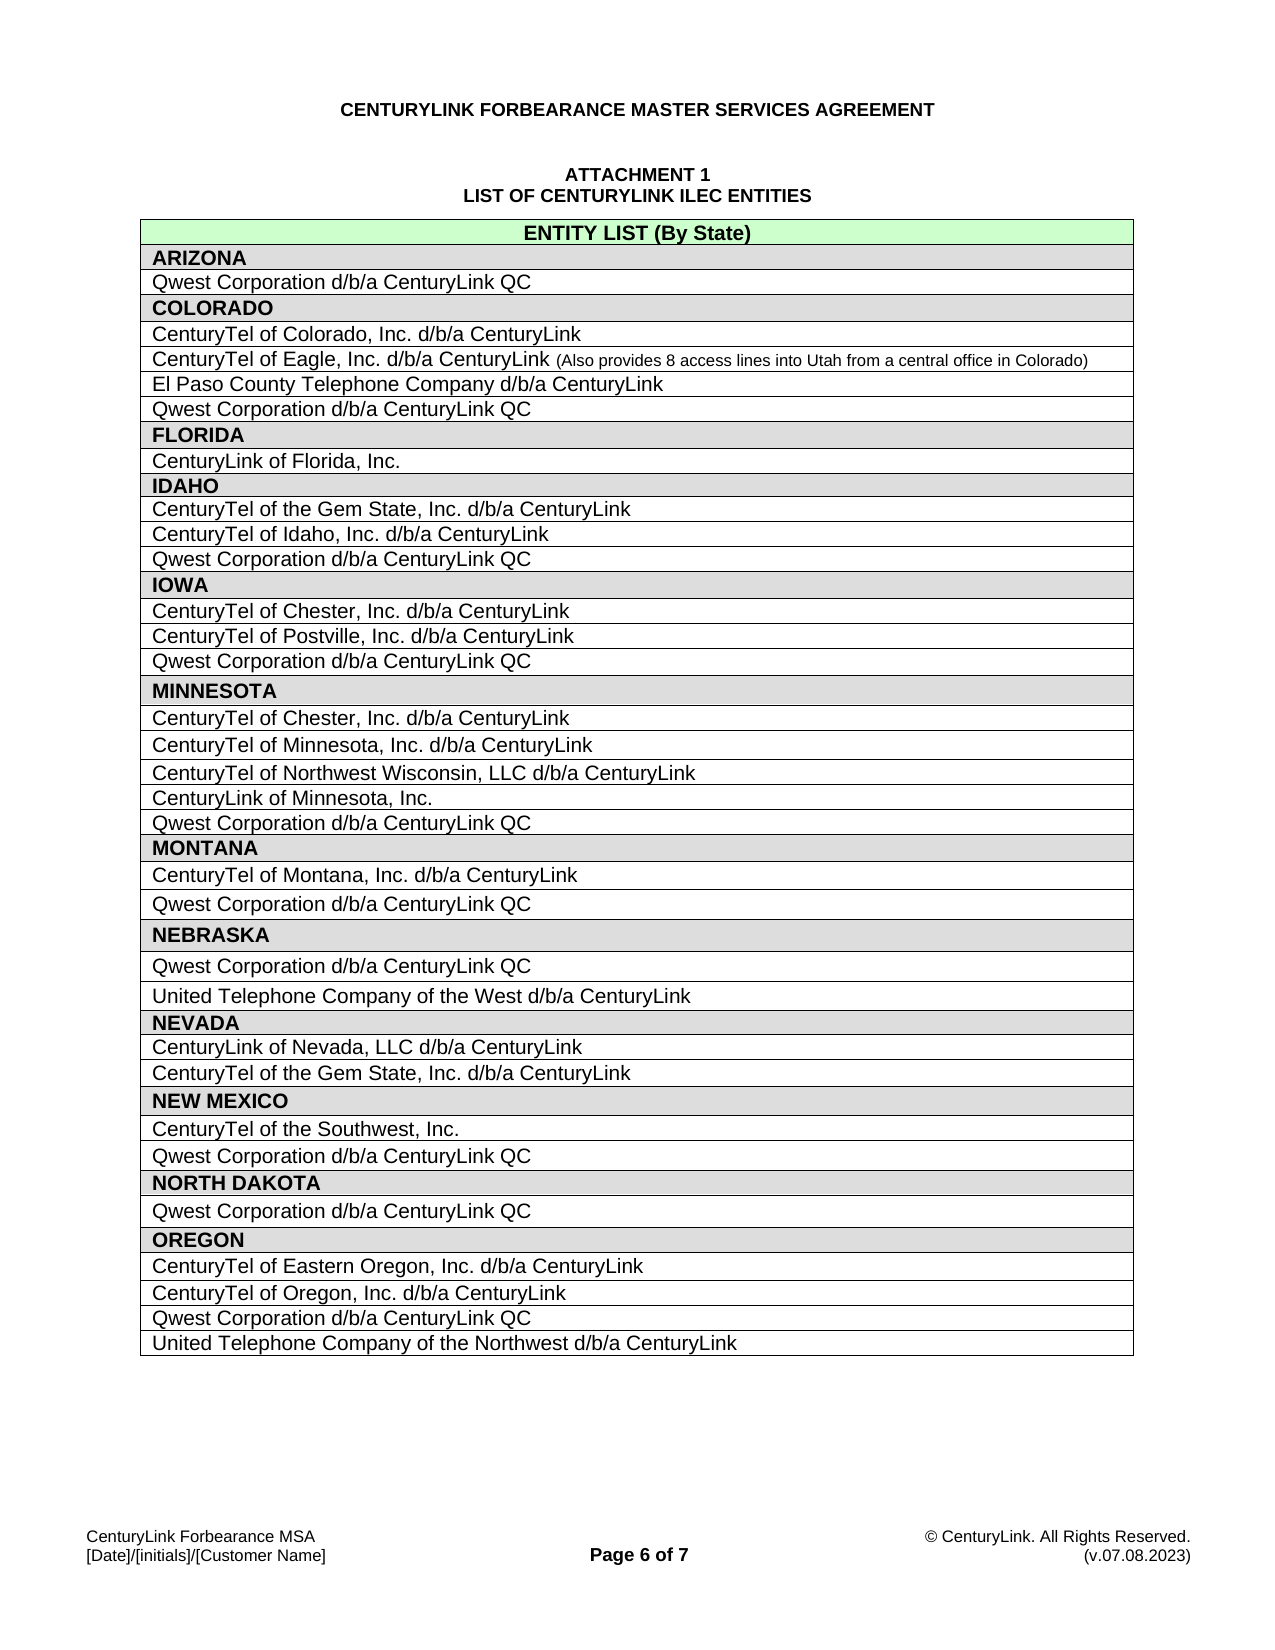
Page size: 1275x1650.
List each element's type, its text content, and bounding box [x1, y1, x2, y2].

table_cell OREGON [141, 1228, 1133, 1252]
table_cell Qwest Corporation d/b/a CenturyLink QC [141, 890, 1133, 919]
table_cell CenturyTel of Idaho, Inc. d/b/a CenturyLink [141, 522, 1133, 546]
table_cell MONTANA [141, 835, 1133, 861]
table_cell CenturyTel of Chester, Inc. d/b/a CenturyLink [141, 599, 1133, 623]
table_cell FLORIDA [141, 422, 1133, 448]
text ATTACHMENT 1 [75, 164, 1200, 185]
table_cell CenturyTel of Oregon, Inc. d/b/a CenturyLink [141, 1281, 1133, 1305]
table_cell CenturyTel of Colorado, Inc. d/b/a CenturyLink [141, 322, 1133, 346]
table_cell Qwest Corporation d/b/a CenturyLink QC [141, 397, 1133, 421]
table_cell El Paso County Telephone Company d/b/a CenturyLink [141, 372, 1133, 396]
table_cell CenturyLink of Minnesota, Inc. [141, 785, 1133, 809]
table_cell ARIZONA [141, 245, 1133, 269]
table_cell CenturyTel of Postville, Inc. d/b/a CenturyLink [141, 624, 1133, 648]
table_cell CenturyTel of Eagle, Inc. d/b/a CenturyLink (Also provides 8 access lines into Utah from a central office in Colorado) [141, 347, 1133, 371]
table_cell CenturyTel of Northwest Wisconsin, LLC d/b/a CenturyLink [141, 760, 1133, 784]
table_cell CenturyLink of Florida, Inc. [141, 449, 1133, 473]
text LIST OF CENTURYLINK ILEC ENTITIES [75, 185, 1200, 207]
table_cell CenturyTel of Chester, Inc. d/b/a CenturyLink [141, 706, 1133, 729]
table_cell CenturyLink of Nevada, LLC d/b/a CenturyLink [141, 1035, 1133, 1059]
table_cell NEW MEXICO [141, 1087, 1133, 1115]
table_cell United Telephone Company of the West d/b/a CenturyLink [141, 982, 1133, 1009]
table_cell CenturyTel of Minnesota, Inc. d/b/a CenturyLink [141, 731, 1133, 759]
table_cell Qwest Corporation d/b/a CenturyLink QC [141, 270, 1133, 294]
table_cell CenturyTel of the Gem State, Inc. d/b/a CenturyLink [141, 497, 1133, 521]
table_cell CenturyTel of the Gem State, Inc. d/b/a CenturyLink [141, 1060, 1133, 1086]
table_cell CenturyTel of Eastern Oregon, Inc. d/b/a CenturyLink [141, 1253, 1133, 1280]
table_cell NEBRASKA [141, 920, 1133, 951]
table_cell Qwest Corporation d/b/a CenturyLink QC [141, 1306, 1133, 1330]
table_cell CenturyTel of the Southwest, Inc. [141, 1116, 1133, 1140]
table_cell IDAHO [141, 474, 1133, 496]
table_cell NORTH DAKOTA [141, 1171, 1133, 1194]
table_cell Qwest Corporation d/b/a CenturyLink QC [141, 649, 1133, 675]
table_cell CenturyTel of Montana, Inc. d/b/a CenturyLink [141, 862, 1133, 889]
table_cell Qwest Corporation d/b/a CenturyLink QC [141, 952, 1133, 981]
table_cell COLORADO [141, 295, 1133, 321]
table_cell Qwest Corporation d/b/a CenturyLink QC [141, 810, 1133, 834]
table_cell United Telephone Company of the Northwest d/b/a CenturyLink [141, 1331, 1133, 1355]
table_cell NEVADA [141, 1011, 1133, 1034]
table_cell Qwest Corporation d/b/a CenturyLink QC [141, 547, 1133, 571]
table_header ENTITY LIST (By State) [141, 220, 1133, 244]
table_cell Qwest Corporation d/b/a CenturyLink QC [141, 1196, 1133, 1227]
table_cell Qwest Corporation d/b/a CenturyLink QC [141, 1141, 1133, 1169]
table_cell MINNESOTA [141, 676, 1133, 704]
table_cell IOWA [141, 572, 1133, 598]
